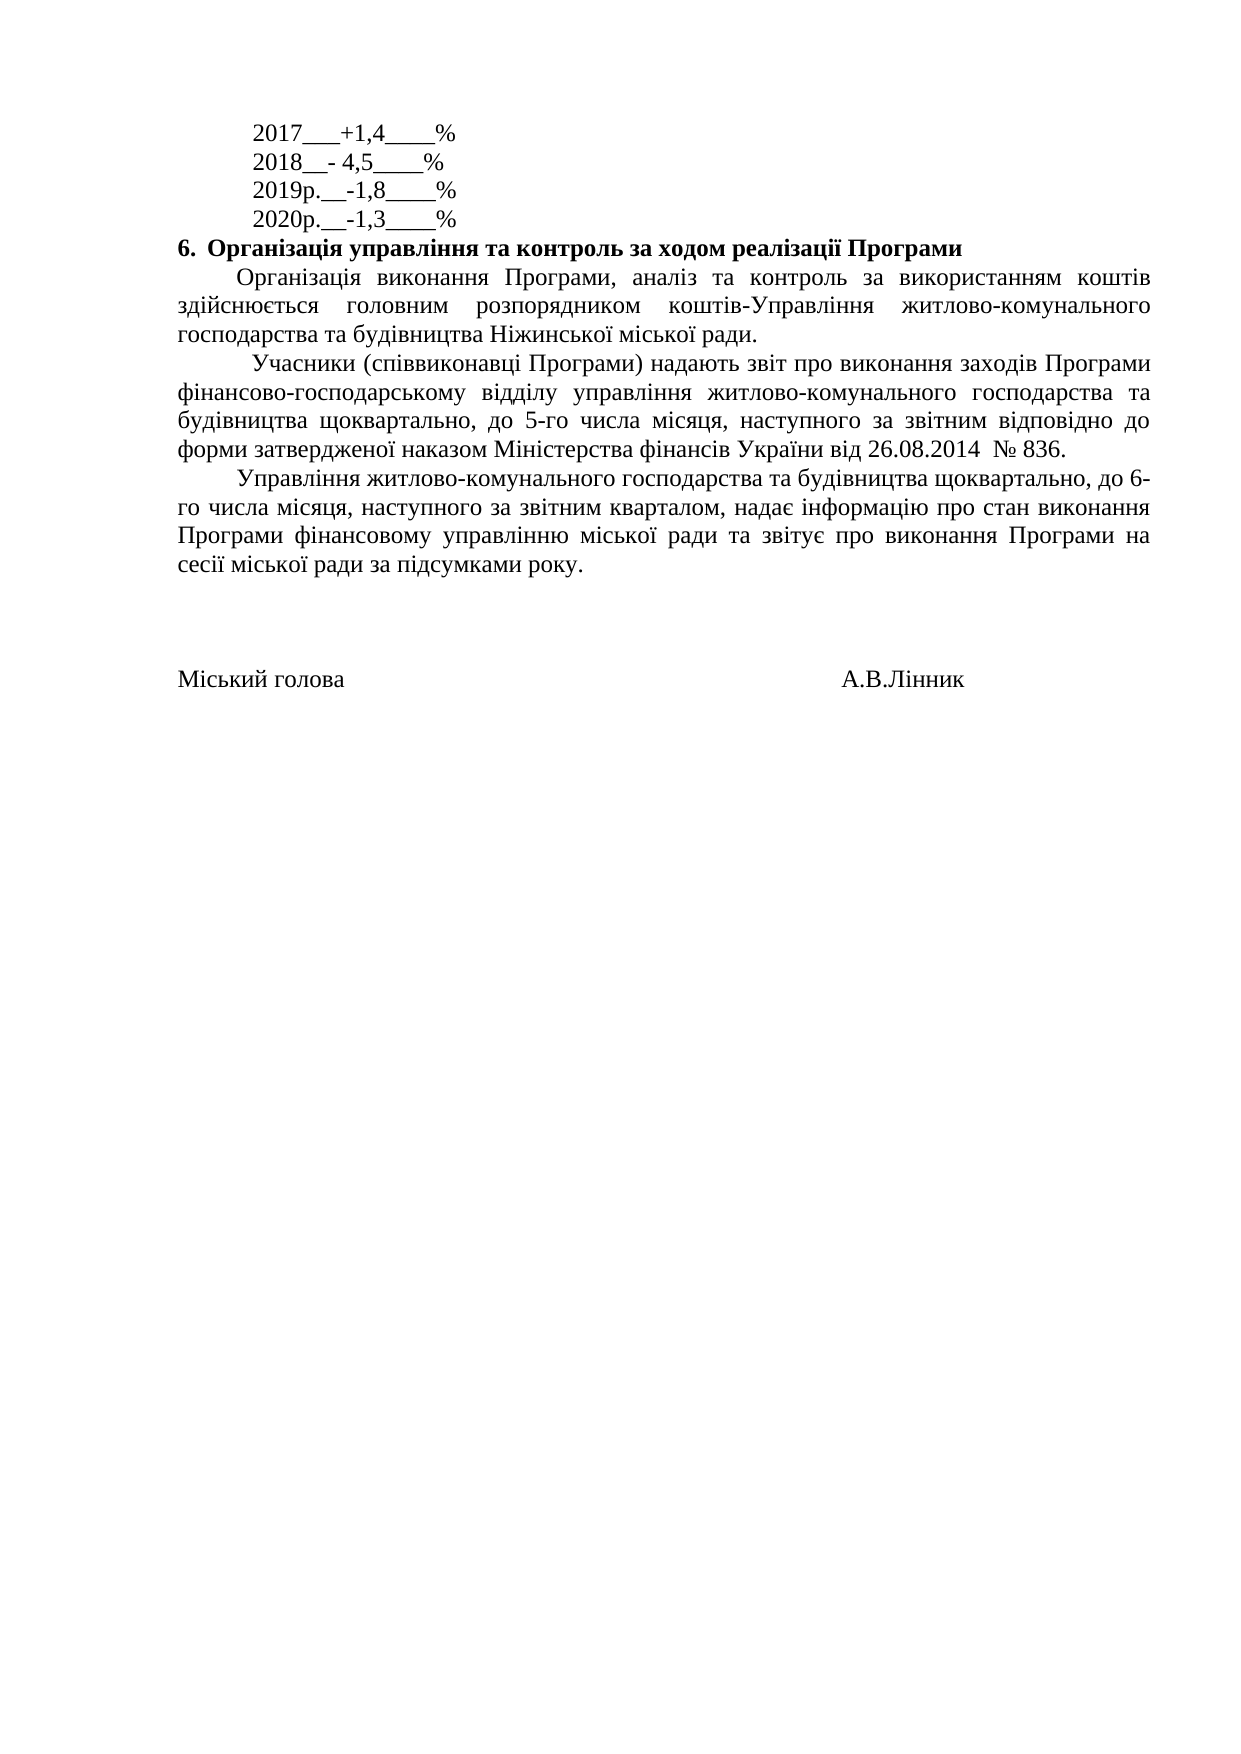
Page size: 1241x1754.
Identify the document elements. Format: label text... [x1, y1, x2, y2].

text 2018__- 4,5____% [252, 147, 1152, 176]
text 2019р.__-1,8____% [252, 176, 1152, 204]
text Організація виконання Програми, аналіз та контроль за використанням коштів здійснюється головним розпорядником коштів-Управління житлово-комунального господарства та будівництва Ніжинської міської ради. [177, 262, 1152, 348]
text Міський голова А.В.Лінник [177, 664, 1143, 693]
text Учасники (співвиконавці Програми) надають звіт про виконання заходів Програми фінансово-господарському відділу управління житлово-комунального господарства та будівництва щоквартально, до 5-го числа місяця, наступного за звітним відповідно до форми затвердженої наказом Міністерства фінансів України від 26.08.2014 № 836. [177, 348, 1152, 463]
text 2017___+1,4____% [252, 118, 1152, 147]
list Організація управління та контроль за ходом реалізації Програми [177, 233, 1152, 262]
text 2020р.__-1,3____% [252, 204, 1152, 233]
text Управління житлово-комунального господарства та будівництва щоквартально, до 6-го числа місяця, наступного за звітним кварталом, надає інформацію про стан виконання Програми фінансовому управлінню міської ради та звітує про виконання Програми на сесії міської ради за підсумками року. [177, 463, 1152, 578]
